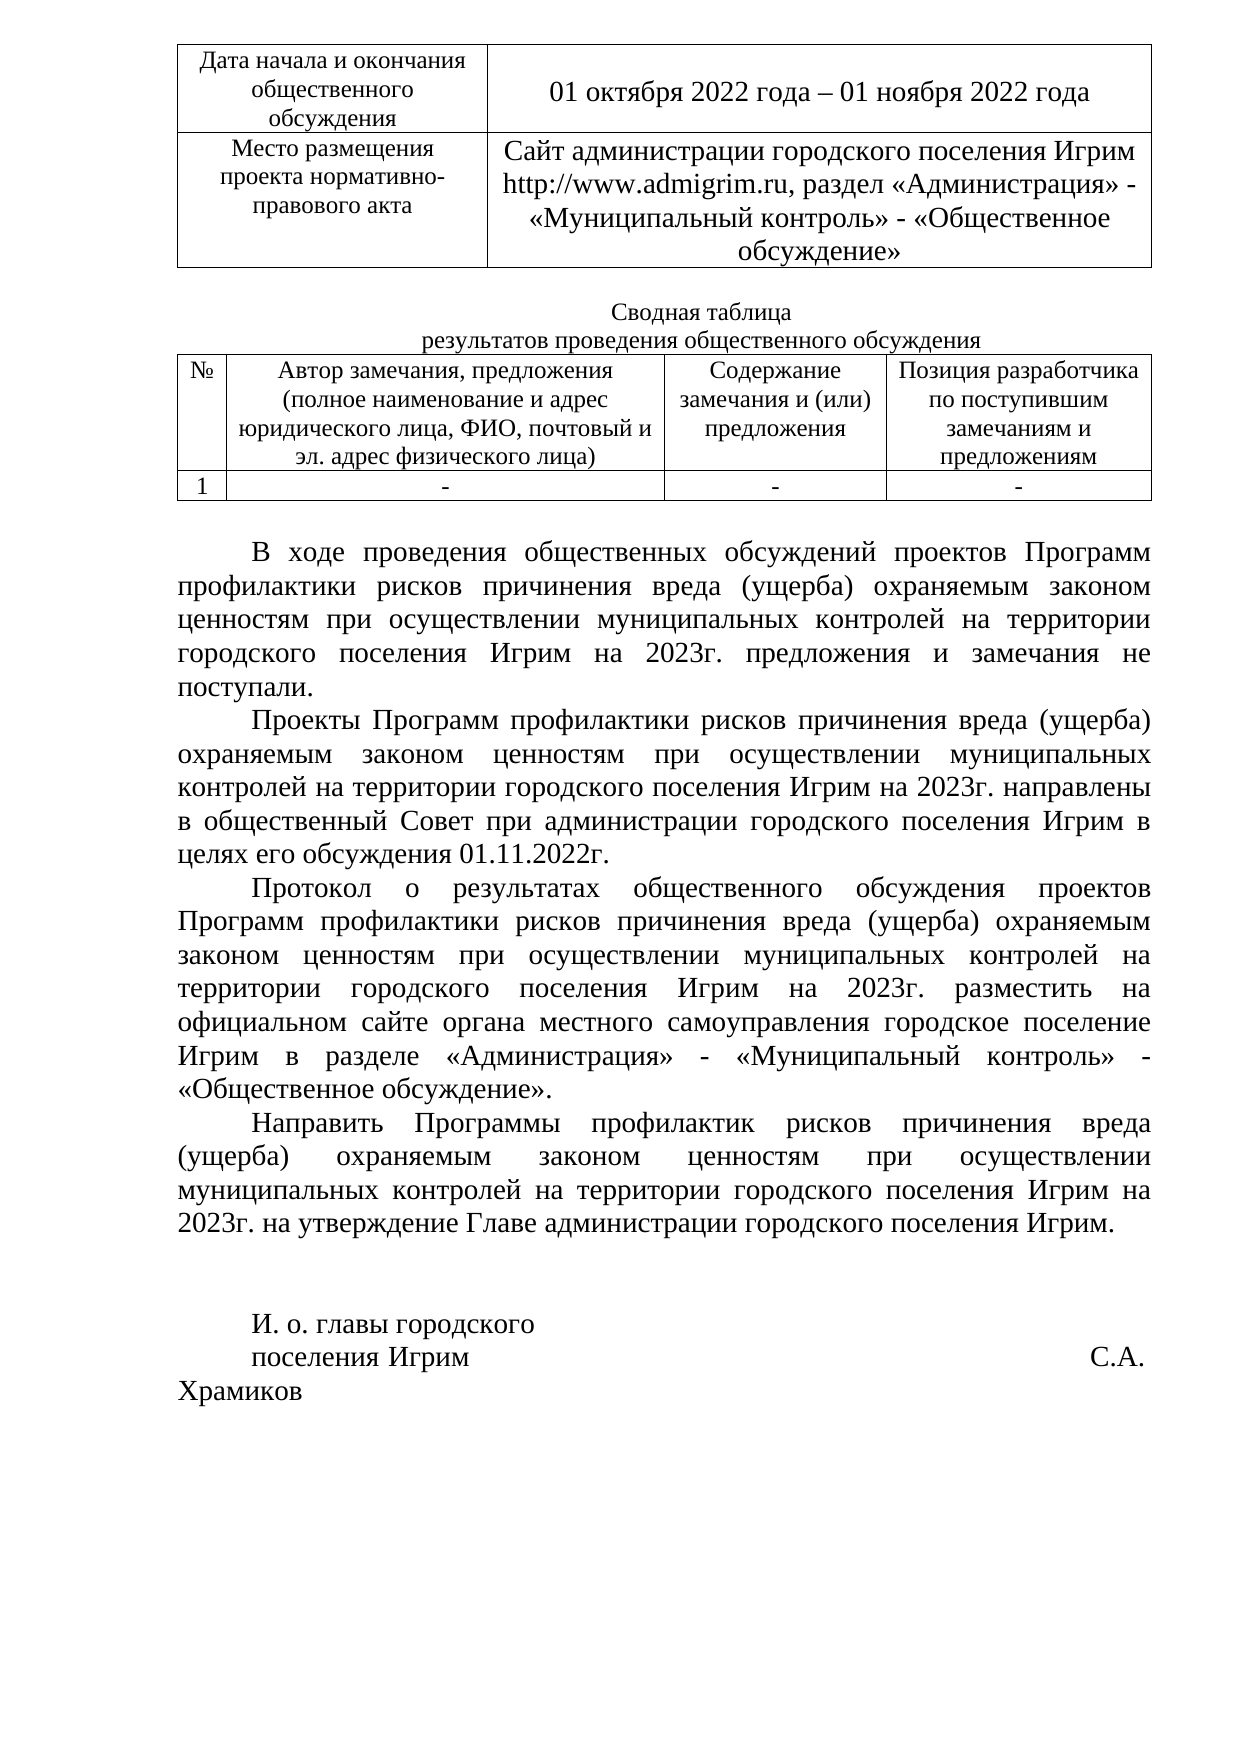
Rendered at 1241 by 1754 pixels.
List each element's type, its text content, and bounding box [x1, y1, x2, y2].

text Протокол о результатах общественного обсуждения проектов Программ профилактики рисков причинения вреда (ущерба) охраняемым законом ценностям при осуществлении муниципальных контролей на территории городского поселения Игрим на 2023г. разместить на официальном сайте органа местного самоуправления городское поселение Игрим в разделе «Администрация» - «Муниципальный контроль» - «Общественное обсуждение». [177, 870, 1152, 1105]
text В ходе проведения общественных обсуждений проектов Программ профилактики рисков причинения вреда (ущерба) охраняемым законом ценностям при осуществлении муниципальных контролей на территории городского поселения Игрим на 2023г. предложения и замечания не поступали. [177, 534, 1152, 702]
table_cell - [665, 471, 886, 500]
table_header Позиция разработчика по поступившим замечаниям и предложениям [887, 355, 1151, 470]
table_cell 1 [178, 471, 226, 500]
table_cell 01 октября 2022 года – 01 ноября 2022 года [488, 45, 1151, 132]
table_cell Сайт администрации городского поселения Игрим http://www.admigrim.ru, раздел «Администрация» - «Муниципальный контроль» - «Общественное обсуждение» [488, 133, 1151, 267]
text Сводная таблица [177, 297, 1152, 325]
text поселения Игрим С.А. Храмиков [177, 1339, 1152, 1407]
table_cell Дата начала и окончания общественного обсуждения [178, 45, 487, 132]
table_header № [178, 355, 226, 470]
text Проекты Программ профилактики рисков причинения вреда (ущерба) охраняемым законом ценностям при осуществлении муниципальных контролей на территории городского поселения Игрим на 2023г. направлены в общественный Совет при администрации городского поселения Игрим в целях его обсуждения 01.11.2022г. [177, 702, 1152, 870]
text Направить Программы профилактик рисков причинения вреда (ущерба) охраняемым законом ценностям при осуществлении муниципальных контролей на территории городского поселения Игрим на 2023г. на утверждение Главе администрации городского поселения Игрим. [177, 1105, 1152, 1239]
text И. о. главы городского [177, 1306, 1152, 1339]
table_cell - [887, 471, 1151, 500]
table_cell - [227, 471, 664, 500]
text результатов проведения общественного обсуждения [177, 325, 1152, 354]
table_cell Место размещения проекта нормативно- правового акта [178, 133, 487, 267]
table_header Содержание замечания и (или) предложения [665, 355, 886, 470]
table_header Автор замечания, предложения (полное наименование и адрес юридического лица, ФИО, почтовый и эл. адрес физического лица) [227, 355, 664, 470]
